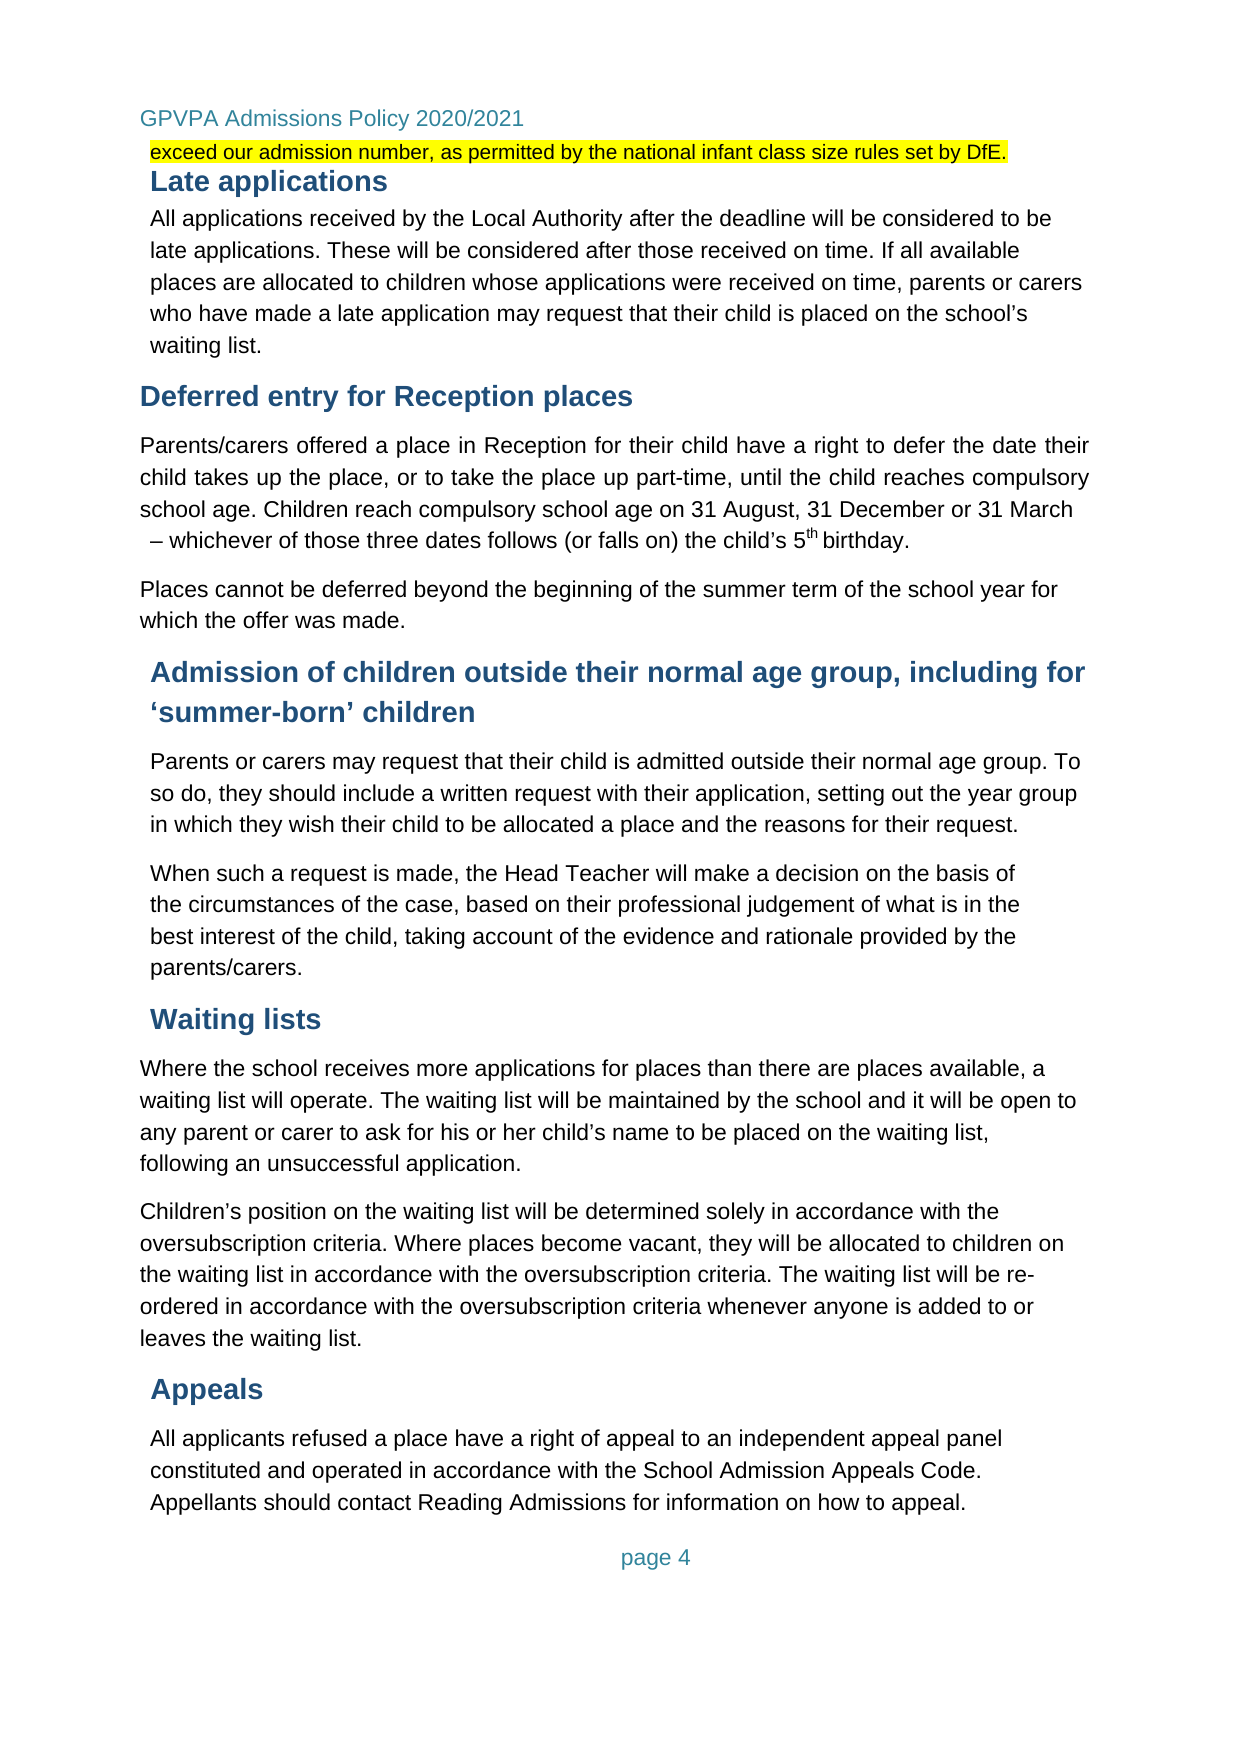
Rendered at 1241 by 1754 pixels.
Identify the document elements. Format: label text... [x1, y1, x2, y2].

text Where the school receives more applications for places than there are places available, a waiting list will operate. The waiting list will be maintained by the school and it will be open to any parent or carer to ask for his or her child’s name to be placed on the waiting list, following an unsuccessful application. [139, 1055, 1084, 1176]
text Parents/carers offered a place in Reception for their child have a right to defer the date their child takes up the place, or to take the place up part-time, until the child reaches compulsory school age. Children reach compulsory school age on 31 August, 31 December or 31 March [139, 432, 1090, 522]
subtitle Deferred entry for Reception places [139, 379, 1171, 413]
text Children’s position on the waiting list will be determined solely in accordance with the oversubscription criteria. Where places become vacant, they will be allocated to children on the waiting list in accordance with the oversubscription criteria. The waiting list will be re- ordered in accordance with the oversubscription criteria whenever anyone is added to or leaves the waiting list. [139, 1198, 1084, 1351]
text Parents or carers may request that their child is admitted outside their normal age group. To so do, they should include a written request with their application, setting out the year group in which they wish their child to be allocated a place and the reasons for their request. [150, 748, 1085, 838]
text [150, 1425, 1004, 1516]
text – whichever of those three dates follows (or falls on) the child’s 5th birthday. [150, 527, 1171, 554]
text All applications received by the Local Authority after the deadline will be considered to be late applications. These will be considered after those received on time. If all available places are allocated to children whose applications were received on time, parents or carers who have made a late application may request that their child is placed on the school’s waiting list. [150, 205, 1084, 358]
subtitle Admission of children outside their normal age group, including for ‘summer-born’ children [150, 655, 1087, 729]
subtitle Late applications [150, 163, 1171, 197]
text Places cannot be deferred beyond the beginning of the summer term of the school year for which the offer was made. [139, 576, 1070, 633]
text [150, 139, 1092, 163]
subtitle Appeals [150, 1372, 1171, 1406]
text When such a request is made, the Head Teacher will make a decision on the basis of the circumstances of the case, based on their professional judgement of what is in the best interest of the child, taking account of the evidence and rationale provided by the parents/carers. [150, 859, 1041, 981]
subtitle Waiting lists [150, 1002, 1171, 1036]
